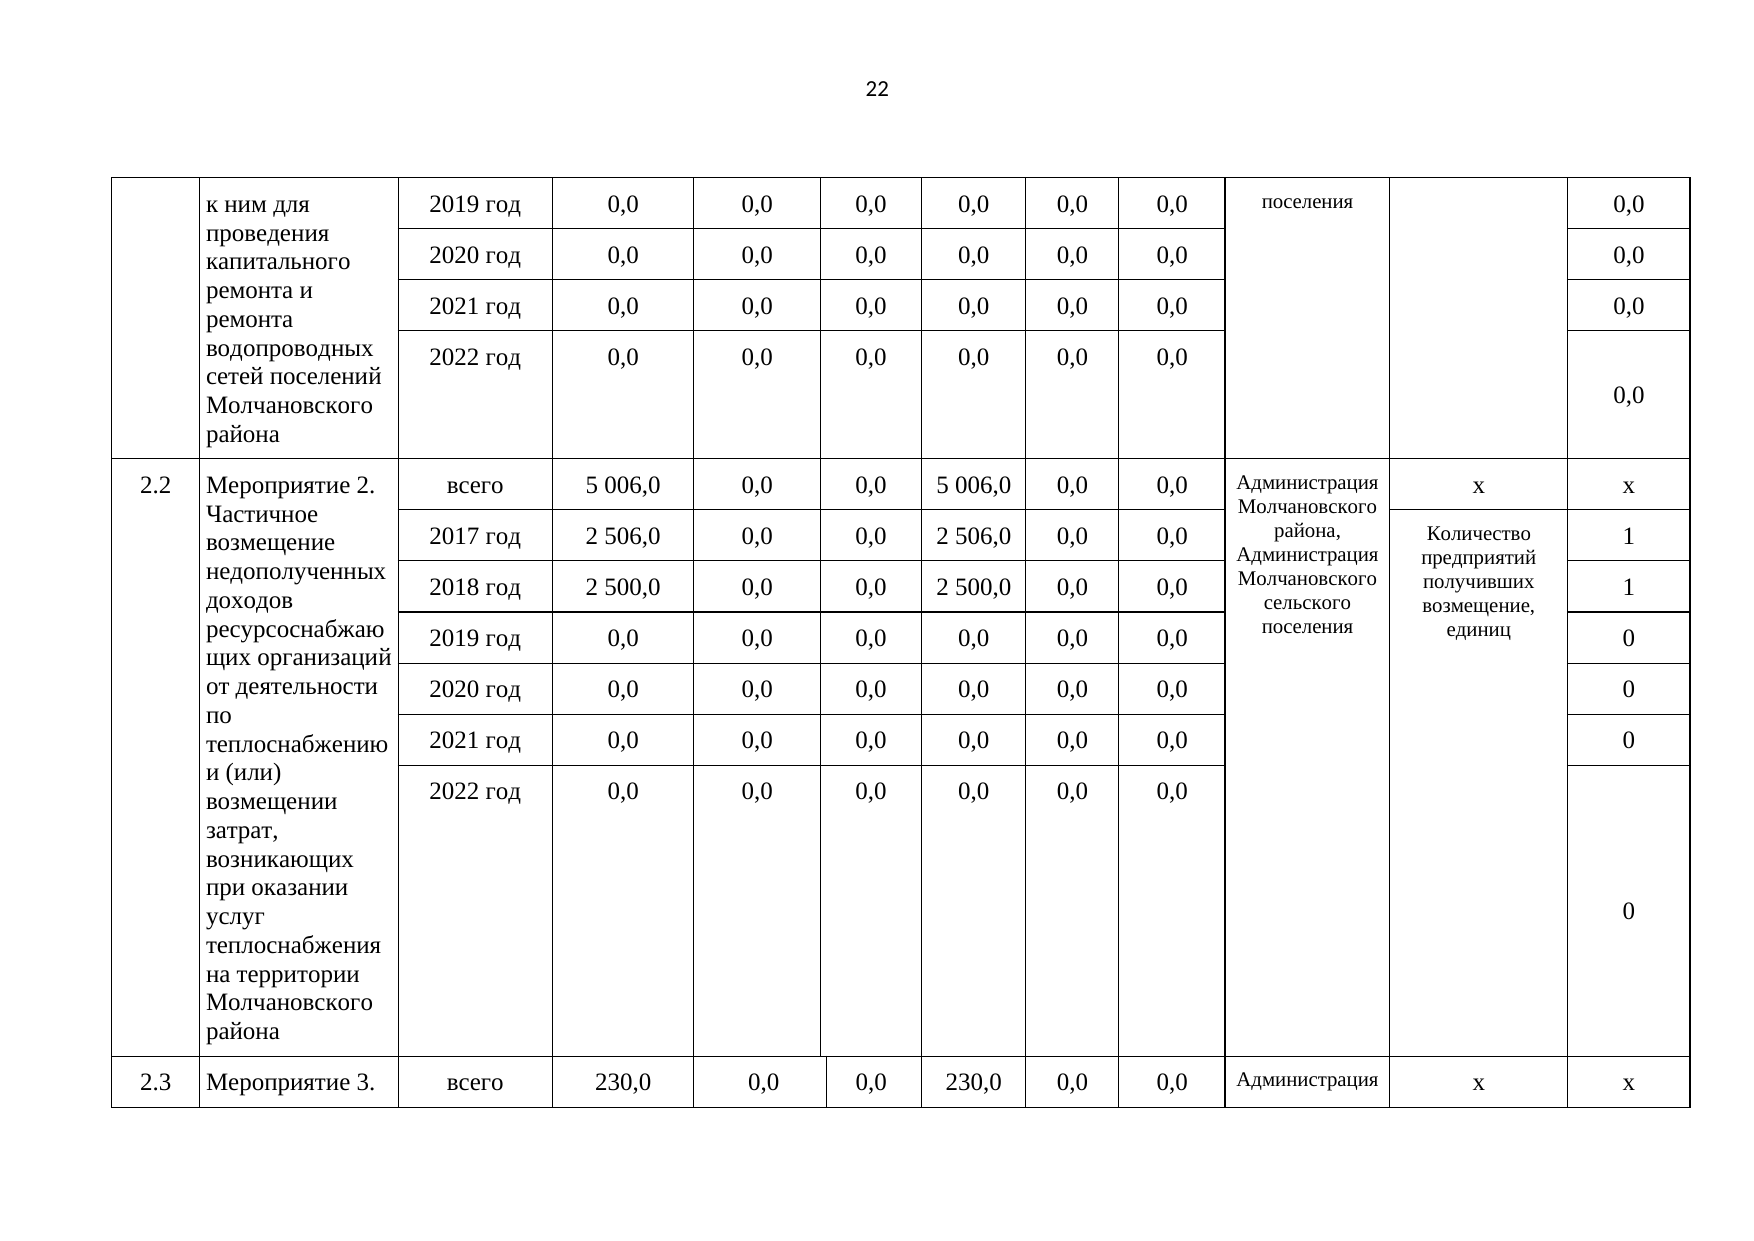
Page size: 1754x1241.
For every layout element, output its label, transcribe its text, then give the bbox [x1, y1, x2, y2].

table_cell 2020 год [399, 664, 552, 713]
table_cell 2022 год [399, 766, 552, 1056]
table_cell Мероприятие 2. Частичное возмещение недополученных доходов ресурсоснабжающих организаций от деятельности по теплоснабжению и (или) возмещении затрат, возникающих при оказании услуг теплоснабжения на территории Молчановского района [200, 459, 398, 1056]
table_cell 0,0 [694, 715, 820, 764]
table_cell 0,0 [1026, 280, 1118, 330]
table_cell Администрация Молчановского района, Администрация Молчановского сельского поселения [1226, 459, 1389, 1056]
table_cell 0,0 [1026, 715, 1118, 764]
table_cell 0,0 [694, 459, 820, 509]
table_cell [1226, 1057, 1389, 1107]
table_cell 0,0 [553, 229, 693, 279]
table_cell 2.3 [112, 1057, 199, 1107]
table_cell 1 [1568, 561, 1689, 611]
table_cell 0,0 [922, 178, 1025, 228]
table_cell 0,0 [821, 178, 921, 228]
table_cell 2 500,0 [922, 561, 1025, 611]
table_cell 0,0 [553, 766, 693, 1056]
table_cell 2 500,0 [553, 561, 693, 611]
table_cell 0,0 [821, 561, 921, 611]
table_cell 0,0 [1119, 715, 1224, 764]
table_cell 0,0 [821, 229, 921, 279]
table_cell x [1390, 1057, 1567, 1107]
table_cell 2 506,0 [553, 510, 693, 560]
table_cell 0,0 [821, 280, 921, 330]
table_cell 0,0 [1026, 664, 1118, 713]
table_cell 0,0 [821, 766, 921, 1056]
table_cell 0,0 [694, 331, 820, 458]
table_cell 0 [1568, 715, 1689, 764]
table_cell 0,0 [1026, 331, 1118, 458]
table_cell 0,0 [694, 178, 820, 228]
table_cell 0,0 [1119, 280, 1224, 330]
table_cell 0,0 [922, 280, 1025, 330]
table_cell 0,0 [1119, 613, 1224, 662]
table_cell 0,0 [1119, 510, 1224, 560]
table_cell 0,0 [922, 715, 1025, 764]
table_cell 0,0 [922, 331, 1025, 458]
table_cell 0,0 [553, 613, 693, 662]
table_cell 2021 год [399, 280, 552, 330]
table_cell 0,0 [553, 715, 693, 764]
table_cell 0,0 [694, 510, 820, 560]
table_cell 0,0 [1026, 1057, 1118, 1107]
table_cell x [1568, 459, 1689, 509]
table_cell 0,0 [694, 561, 820, 611]
table_cell 5 006,0 [553, 459, 693, 509]
table_cell 0,0 [1026, 459, 1118, 509]
table_cell 0,0 [827, 1057, 921, 1107]
table_cell 0,0 [694, 280, 820, 330]
table_cell 0,0 [1119, 178, 1224, 228]
table_cell x [1390, 459, 1567, 509]
table_cell 0,0 [1026, 766, 1118, 1056]
table_cell 0,0 [1119, 766, 1224, 1056]
table_cell 0,0 [922, 766, 1025, 1056]
table_cell 0,0 [1568, 331, 1689, 458]
table_cell 0,0 [1026, 510, 1118, 560]
table_cell 0,0 [1026, 613, 1118, 662]
table_cell 0,0 [1119, 1057, 1224, 1107]
table_cell 0,0 [1119, 459, 1224, 509]
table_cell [200, 1057, 398, 1107]
table_cell 2.2 [112, 459, 199, 1056]
table_cell 0,0 [821, 331, 921, 458]
table_cell 2018 год [399, 561, 552, 611]
table_cell 0,0 [1119, 561, 1224, 611]
table_cell 5 006,0 [922, 459, 1025, 509]
table_cell 0,0 [821, 664, 921, 713]
table_cell 2021 год [399, 715, 552, 764]
table_cell 2 506,0 [922, 510, 1025, 560]
table_cell 0,0 [922, 613, 1025, 662]
table_cell 0,0 [1568, 178, 1689, 228]
table_cell 0,0 [694, 1057, 826, 1107]
table_cell 0,0 [694, 664, 820, 713]
table_cell 0,0 [1026, 178, 1118, 228]
table_cell 0,0 [694, 229, 820, 279]
table_cell 0 [1568, 613, 1689, 662]
table_cell 0,0 [553, 178, 693, 228]
table_cell 0 [1568, 664, 1689, 713]
table_cell всего [399, 1057, 552, 1107]
table_cell 0,0 [821, 459, 921, 509]
table_cell 0,0 [1119, 664, 1224, 713]
table_cell x [1568, 1057, 1689, 1107]
table_cell 0,0 [1568, 280, 1689, 330]
table_cell 0,0 [1026, 229, 1118, 279]
table_cell всего [399, 459, 552, 509]
table_cell 0 [1568, 766, 1689, 1056]
table_cell Количество предприятий получивших возмещение, единиц [1390, 510, 1567, 1056]
table_cell 0,0 [553, 664, 693, 713]
table_cell 0,0 [1568, 229, 1689, 279]
table_cell 0,0 [922, 229, 1025, 279]
table_cell 2020 год [399, 229, 552, 279]
table_cell 0,0 [694, 766, 820, 1056]
table_cell 0,0 [553, 331, 693, 458]
table_cell 230,0 [553, 1057, 693, 1107]
table_cell 0,0 [694, 613, 820, 662]
table_cell 2019 год [399, 613, 552, 662]
table_cell 0,0 [922, 664, 1025, 713]
table_cell 0,0 [1119, 229, 1224, 279]
table_cell 0,0 [553, 280, 693, 330]
table_cell 2017 год [399, 510, 552, 560]
table_cell 0,0 [1119, 331, 1224, 458]
table_cell 230,0 [922, 1057, 1025, 1107]
table_cell 1 [1568, 510, 1689, 560]
table_cell 0,0 [821, 613, 921, 662]
table_cell 2019 год [399, 178, 552, 228]
table_cell 0,0 [1026, 561, 1118, 611]
table_cell 0,0 [821, 510, 921, 560]
table_cell 2022 год [399, 331, 552, 458]
table_cell 0,0 [821, 715, 921, 764]
